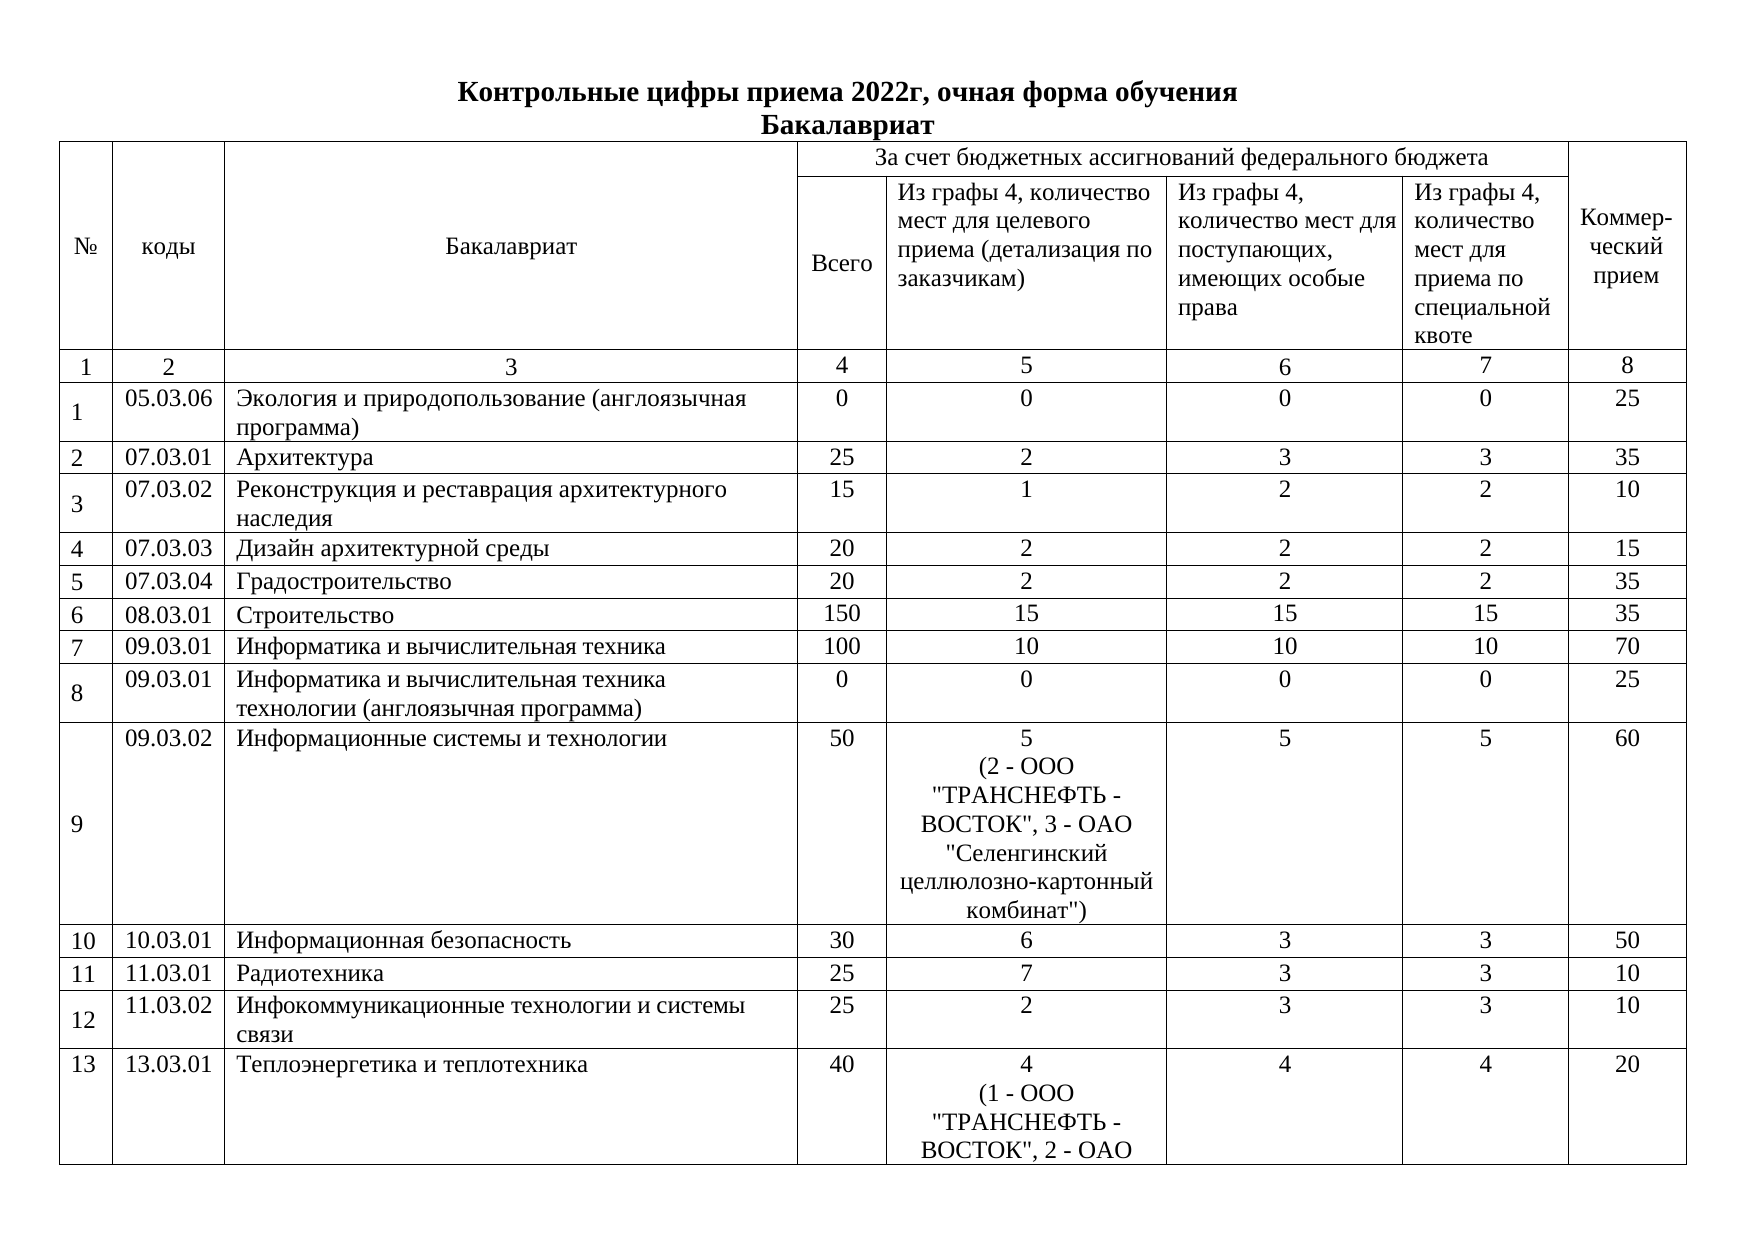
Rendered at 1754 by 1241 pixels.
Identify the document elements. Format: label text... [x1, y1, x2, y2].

table_cell 7 [1403, 350, 1568, 382]
table_cell 15 [887, 599, 1166, 630]
table_cell 3 [1403, 442, 1568, 473]
table_cell 10 [1569, 474, 1686, 532]
table_cell 3 [1403, 925, 1568, 957]
table_cell 50 [1569, 925, 1686, 957]
table_cell 70 [1569, 631, 1686, 663]
table_cell 25 [1569, 664, 1686, 722]
text Бакалавриат [59, 107, 1636, 141]
table_cell Дизайн архитектурной среды [225, 533, 797, 565]
table_cell 35 [1569, 599, 1686, 630]
table_cell 0 [887, 383, 1166, 441]
table_cell 0 [1167, 664, 1402, 722]
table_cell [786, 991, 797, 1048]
table_cell 07.03.04 [113, 566, 224, 597]
table_cell Строительство [225, 599, 797, 630]
text Контрольные цифры приема 2022г, очная форма обучения [59, 74, 1636, 107]
table_cell 10 [887, 631, 1166, 663]
table_header Бакалавриат [225, 142, 797, 349]
table_cell 4 [798, 350, 886, 382]
table_cell 25 [798, 991, 886, 1048]
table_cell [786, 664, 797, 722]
table_cell 10.03.01 [113, 925, 224, 957]
table_cell [60, 925, 112, 957]
table_cell 2 [887, 991, 1166, 1048]
table_cell 0 [798, 664, 886, 722]
table_cell Из графы 4, количество мест для целевого приема (детализация по заказчикам) [887, 177, 1166, 349]
table_cell 0 [798, 383, 886, 441]
table_cell Градостроительство [225, 566, 797, 597]
table_cell 2 [1167, 566, 1402, 597]
table_cell 25 [1569, 383, 1686, 441]
table_cell 25 [798, 958, 886, 989]
table_cell 5 (2 - ООО "ТРАНСНЕФТЬ - ВОСТОК", 3 - ОАО "Селенгинский целлюлозно-картонный комбинат") [887, 723, 1166, 924]
table_cell Всего [798, 177, 886, 349]
table_cell 6 [1167, 350, 1402, 382]
table_cell 07.03.02 [113, 474, 224, 532]
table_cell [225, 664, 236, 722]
table_cell 2 [887, 442, 1166, 473]
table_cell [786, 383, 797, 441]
table_cell 10 [1403, 631, 1568, 663]
table_cell 10 [1167, 631, 1402, 663]
table_cell 60 [1569, 723, 1686, 924]
table_cell [60, 723, 112, 924]
table_cell 10 [1569, 991, 1686, 1048]
table_cell 7 [887, 958, 1166, 989]
table_cell 3 [1167, 991, 1402, 1048]
table_cell Информационная безопасность [225, 925, 797, 957]
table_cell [887, 1049, 1166, 1164]
table_cell 4 [1403, 1049, 1568, 1164]
table_cell [60, 991, 112, 1048]
table_cell [60, 1049, 112, 1164]
table_cell 0 [887, 664, 1166, 722]
table_cell 5 [1403, 723, 1568, 924]
table_cell [60, 599, 112, 630]
table_cell 08.03.01 [113, 599, 224, 630]
table_cell 11.03.02 [113, 991, 224, 1048]
table_cell 1 [60, 350, 112, 382]
table_cell 35 [1569, 442, 1686, 473]
table_cell 20 [798, 566, 886, 597]
table_cell Информатика и вычислительная техника [225, 631, 797, 663]
table_cell 2 [1403, 474, 1568, 532]
table_cell 2 [887, 566, 1166, 597]
table_cell [60, 474, 112, 532]
table_cell 15 [1569, 533, 1686, 565]
table_cell 3 [1403, 958, 1568, 989]
table_cell 40 [798, 1049, 886, 1164]
table_cell 0 [1167, 383, 1402, 441]
table_cell [60, 566, 112, 597]
table_cell 09.03.01 [113, 664, 224, 722]
table_cell 07.03.01 [113, 442, 224, 473]
table_cell 09.03.02 [113, 723, 224, 924]
table_cell 2 [887, 533, 1166, 565]
table_cell 07.03.03 [113, 533, 224, 565]
table_cell 6 [887, 925, 1166, 957]
table_cell 25 [798, 442, 886, 473]
table_cell 05.03.06 [113, 383, 224, 441]
table_cell [60, 958, 112, 989]
table_header Коммер-ческий прием [1569, 142, 1686, 349]
table_cell 35 [1569, 566, 1686, 597]
table_cell 2 [1167, 533, 1402, 565]
table_cell 2 [1403, 533, 1568, 565]
table_cell [60, 442, 112, 473]
table_header коды [113, 142, 224, 349]
table_cell 09.03.01 [113, 631, 224, 663]
table_cell Архитектура [225, 442, 797, 473]
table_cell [225, 1049, 797, 1164]
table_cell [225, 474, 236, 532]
table_cell 100 [798, 631, 886, 663]
table_header № [60, 142, 112, 349]
table_cell Радиотехника [225, 958, 797, 989]
table_cell 150 [798, 599, 886, 630]
table_cell Информационные системы и технологии [225, 723, 797, 924]
table_cell Из графы 4, количество мест для приема по специальной квоте [1403, 177, 1568, 349]
table_cell 2 [113, 350, 224, 382]
table_cell 11.03.01 [113, 958, 224, 989]
table_cell 2 [1403, 566, 1568, 597]
table_cell 4 [1167, 1049, 1402, 1164]
table_cell Из графы 4, количество мест для поступающих, имеющих особые права [1167, 177, 1402, 349]
table_cell 20 [798, 533, 886, 565]
table_cell 3 [1167, 925, 1402, 957]
table_cell 3 [1167, 958, 1402, 989]
table_cell [60, 664, 112, 722]
table_header За счет бюджетных ассигнований федерального бюджета [798, 142, 1568, 176]
table_cell 50 [798, 723, 886, 924]
table_cell 20 [1569, 1049, 1686, 1164]
table_cell 5 [887, 350, 1166, 382]
table_cell 15 [1403, 599, 1568, 630]
table_cell 3 [1167, 442, 1402, 473]
table_cell [60, 533, 112, 565]
table_cell 0 [1403, 383, 1568, 441]
table_cell 2 [1167, 474, 1402, 532]
table_cell 30 [798, 925, 886, 957]
table_cell 13.03.01 [113, 1049, 224, 1164]
table_cell 8 [1569, 350, 1686, 382]
table_cell 1 [887, 474, 1166, 532]
table_cell 3 [1403, 991, 1568, 1048]
table_cell 15 [798, 474, 886, 532]
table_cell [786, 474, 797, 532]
table_cell [60, 631, 112, 663]
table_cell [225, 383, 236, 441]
table_cell 5 [1167, 723, 1402, 924]
table_cell 15 [1167, 599, 1402, 630]
table_cell [60, 383, 112, 441]
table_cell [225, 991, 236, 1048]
table_cell 3 [225, 350, 797, 382]
table_cell 0 [1403, 664, 1568, 722]
table_cell 10 [1569, 958, 1686, 989]
